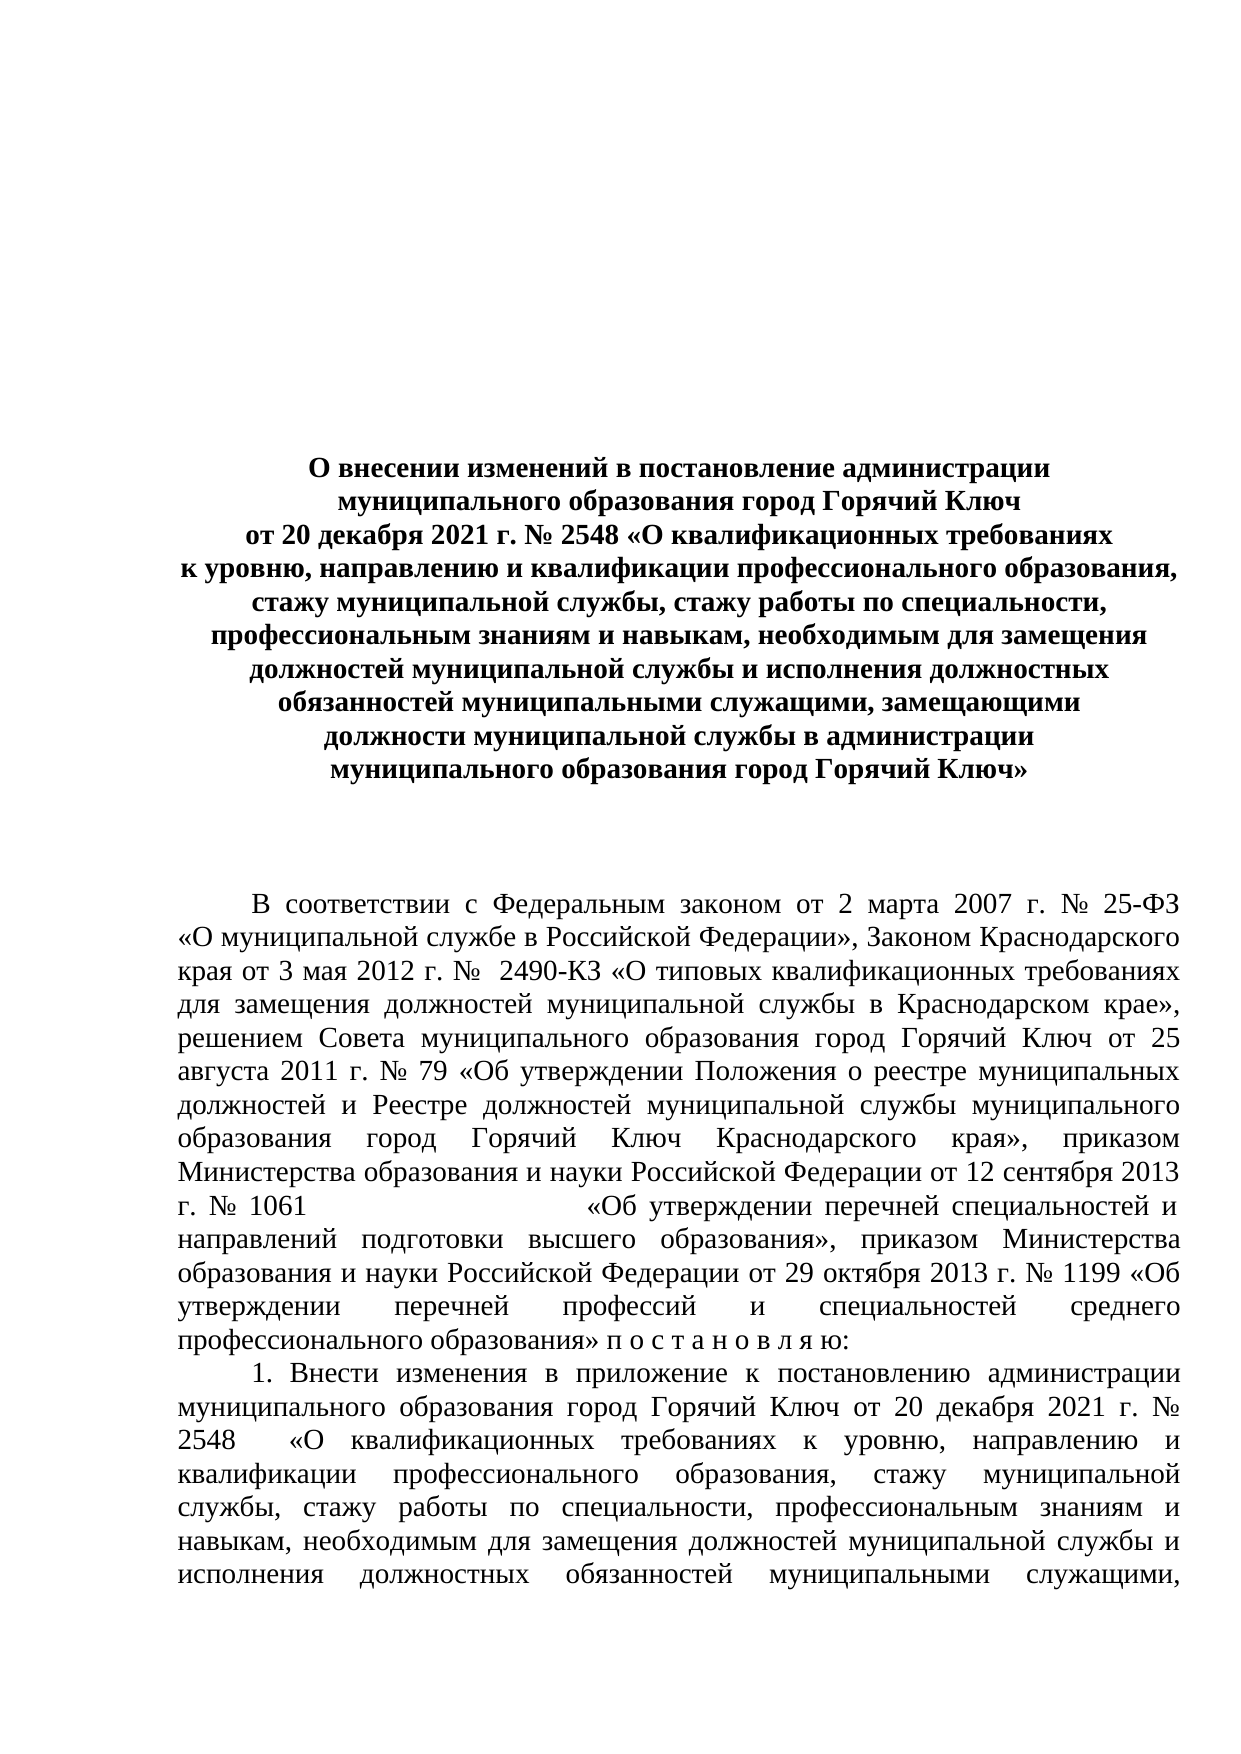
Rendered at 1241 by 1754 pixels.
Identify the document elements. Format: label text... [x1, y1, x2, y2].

text О внесении изменений в постановление администрации [177, 450, 1181, 483]
text от 20 декабря 2021 г. № 2548 «О квалификационных требованиях [177, 517, 1181, 550]
text к уровню, направлению и квалификации профессионального образования, стажу муниципальной службы, стажу работы по специальности, [177, 550, 1181, 617]
text В соответствии с Федеральным законом от 2 марта 2007 г. № 25-ФЗ «О муниципальной службе в Российской Федерации», Законом Краснодарского края от 3 мая 2012 г. № 2490-КЗ «О типовых квалификационных требованиях для замещения должностей муниципальной службы в Краснодарском крае», решением Совета муниципального образования город Горячий Ключ от 25 августа 2011 г. № 79 «Об утверждении Положения о реестре муниципальных должностей и Реестре должностей муниципальной службы муниципального образования город Горячий Ключ Краснодарского края», приказом Министерства образования и науки Российской Федерации от 12 сентября 2013 г. № 1061 «Об утверждении перечней специальностей и направлений подготовки высшего образования», приказом Министерства образования и науки Российской Федерации от 29 октября 2013 г. № 1199 «Об утверждении перечней профессий и специальностей среднего профессионального образования» п о с т а н о в л я ю: [177, 886, 1181, 1355]
text профессиональным знаниям и навыкам, необходимым для замещения должностей муниципальной службы и исполнения должностных [177, 617, 1181, 684]
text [177, 1355, 1181, 1590]
text обязанностей муниципальными служащими, замещающими [177, 684, 1181, 718]
text должности муниципальной службы в администрации [177, 718, 1181, 752]
text муниципального образования город Горячий Ключ [177, 483, 1181, 517]
text муниципального образования город Горячий Ключ» [177, 752, 1181, 785]
